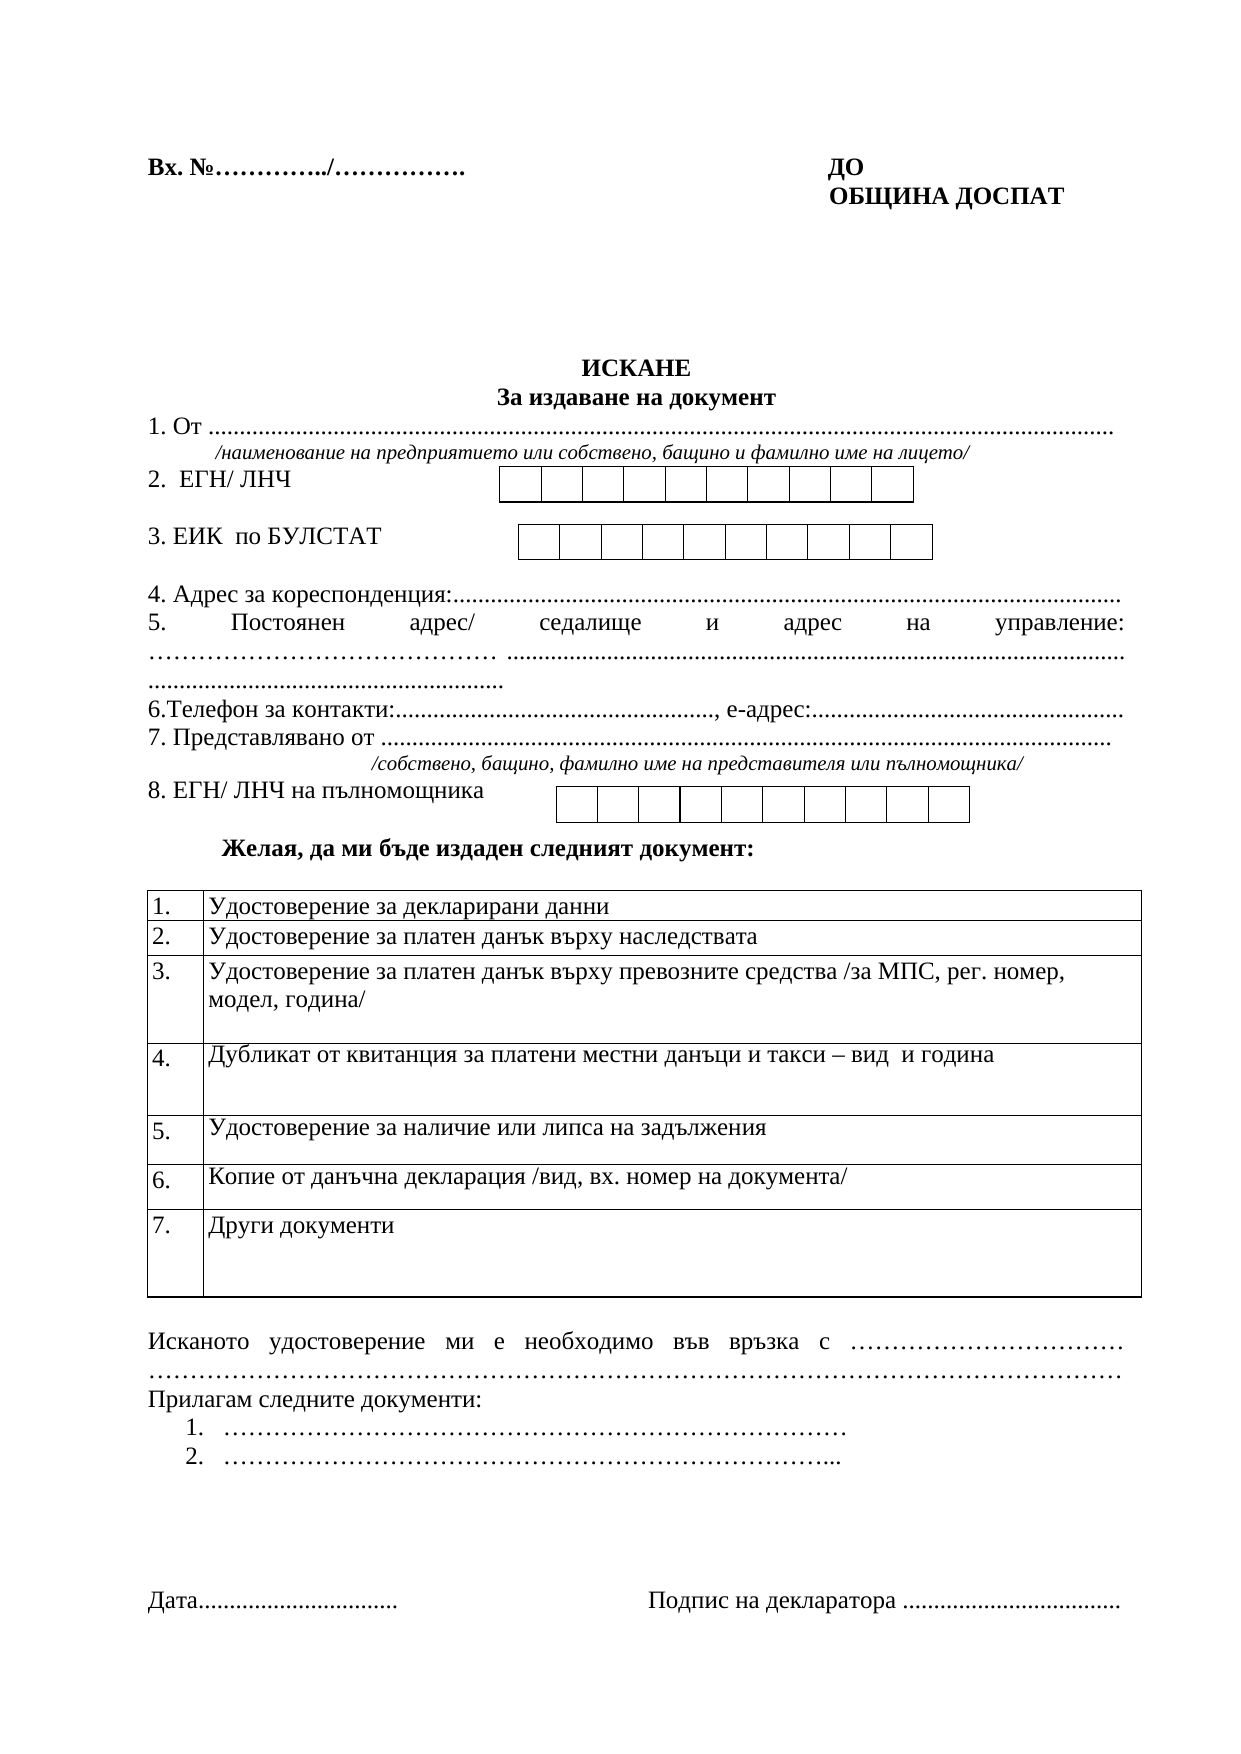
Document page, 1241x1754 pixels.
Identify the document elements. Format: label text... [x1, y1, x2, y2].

table_header [602, 525, 642, 559]
table_header [557, 787, 597, 822]
list ………………………………………………………………... [185, 1441, 1125, 1470]
table_cell [148, 1044, 203, 1115]
text Дата................................ Подпис на декларатора ................................... [148, 1585, 1125, 1614]
text ИСКАНЕ [148, 353, 1125, 382]
text ОБЩИНА ДОСПАТ [148, 181, 1125, 209]
table_cell [148, 1210, 203, 1296]
table_cell Други документи [204, 1210, 1141, 1296]
text /наименование на предприятието или собствено, бащино и фамилно име на лицето/ [148, 439, 1125, 464]
table_header [624, 467, 665, 501]
text Исканото удостоверение ми е необходимо във връзка с …………………………… ……………………………………………………………………………………………………… [148, 1326, 1125, 1384]
text 4. Адрес за кореспонденция:........................................................................................................... [148, 579, 1125, 607]
table_header [519, 525, 559, 559]
table_header [500, 467, 541, 501]
table_header [560, 525, 601, 559]
table_header [639, 787, 679, 822]
table_header [583, 467, 623, 501]
table_cell [148, 1116, 203, 1164]
table_header [850, 525, 890, 559]
table_header [831, 467, 871, 501]
table_header [846, 787, 886, 822]
table_cell [148, 1165, 203, 1209]
table_header [598, 787, 638, 822]
table_cell Дубликат от квитанция за платени местни данъци и такси – вид и година [204, 1044, 1141, 1115]
table_cell [148, 921, 203, 955]
text /собствено, бащино, фамилно име на представителя или пълномощника/ [148, 751, 1125, 775]
table_header [681, 787, 721, 822]
table_header [722, 787, 762, 822]
text Вх. №…………../……………. ДО [148, 152, 1125, 181]
table_cell Копие от данъчна декларация /вид, вх. номер на документа/ [204, 1165, 1141, 1209]
table_header [929, 787, 969, 822]
table_header [666, 467, 706, 501]
table_header [707, 467, 747, 501]
table_header [887, 787, 928, 822]
table_header [808, 525, 849, 559]
table_cell Удостоверение за платен данък върху наследствата [204, 921, 1141, 955]
table_header [684, 525, 725, 559]
table_header [748, 467, 789, 501]
text Желая, да ми бъде издаден следният документ: [148, 833, 1125, 861]
text За издаване на документ [148, 382, 1125, 411]
text 8. ЕГН/ ЛНЧ на пълномощника [148, 775, 1125, 804]
table_cell Удостоверение за наличие или липса на задължения [204, 1116, 1141, 1164]
table_header [767, 525, 807, 559]
table_header [643, 525, 683, 559]
table_header [805, 787, 845, 822]
text 5. Постоянен адрес/ седалище и адрес на управление: …………………………………… ............................................................................................................................................................ [148, 607, 1125, 694]
table_header [542, 467, 582, 501]
table_cell Удостоверение за платен данък върху превозните средства /за МПС, рег. номер, модел, година/ [204, 956, 1141, 1042]
table_header [872, 467, 913, 501]
table_header Удостоверение за декларирани данни [204, 891, 1141, 920]
table_cell [148, 956, 203, 1042]
text 2. ЕГН/ ЛНЧ [148, 464, 1125, 492]
table_header [763, 787, 804, 822]
list ………………………………………………………………… [185, 1412, 1125, 1441]
text 7. Представлявано от ..................................................................................................................... [148, 722, 1125, 751]
table_header [726, 525, 766, 559]
table_header [790, 467, 830, 501]
text 3. ЕИК по БУЛСТАТ [148, 521, 1125, 550]
table_header [148, 891, 203, 920]
text 1. От ................................................................................................................................................. [148, 411, 1125, 439]
text Прилагам следните документи: [148, 1384, 1125, 1412]
text 6.Телефон за контакти:..................................................., е-адрес:.................................................. [148, 694, 1125, 722]
table_header [891, 525, 932, 559]
